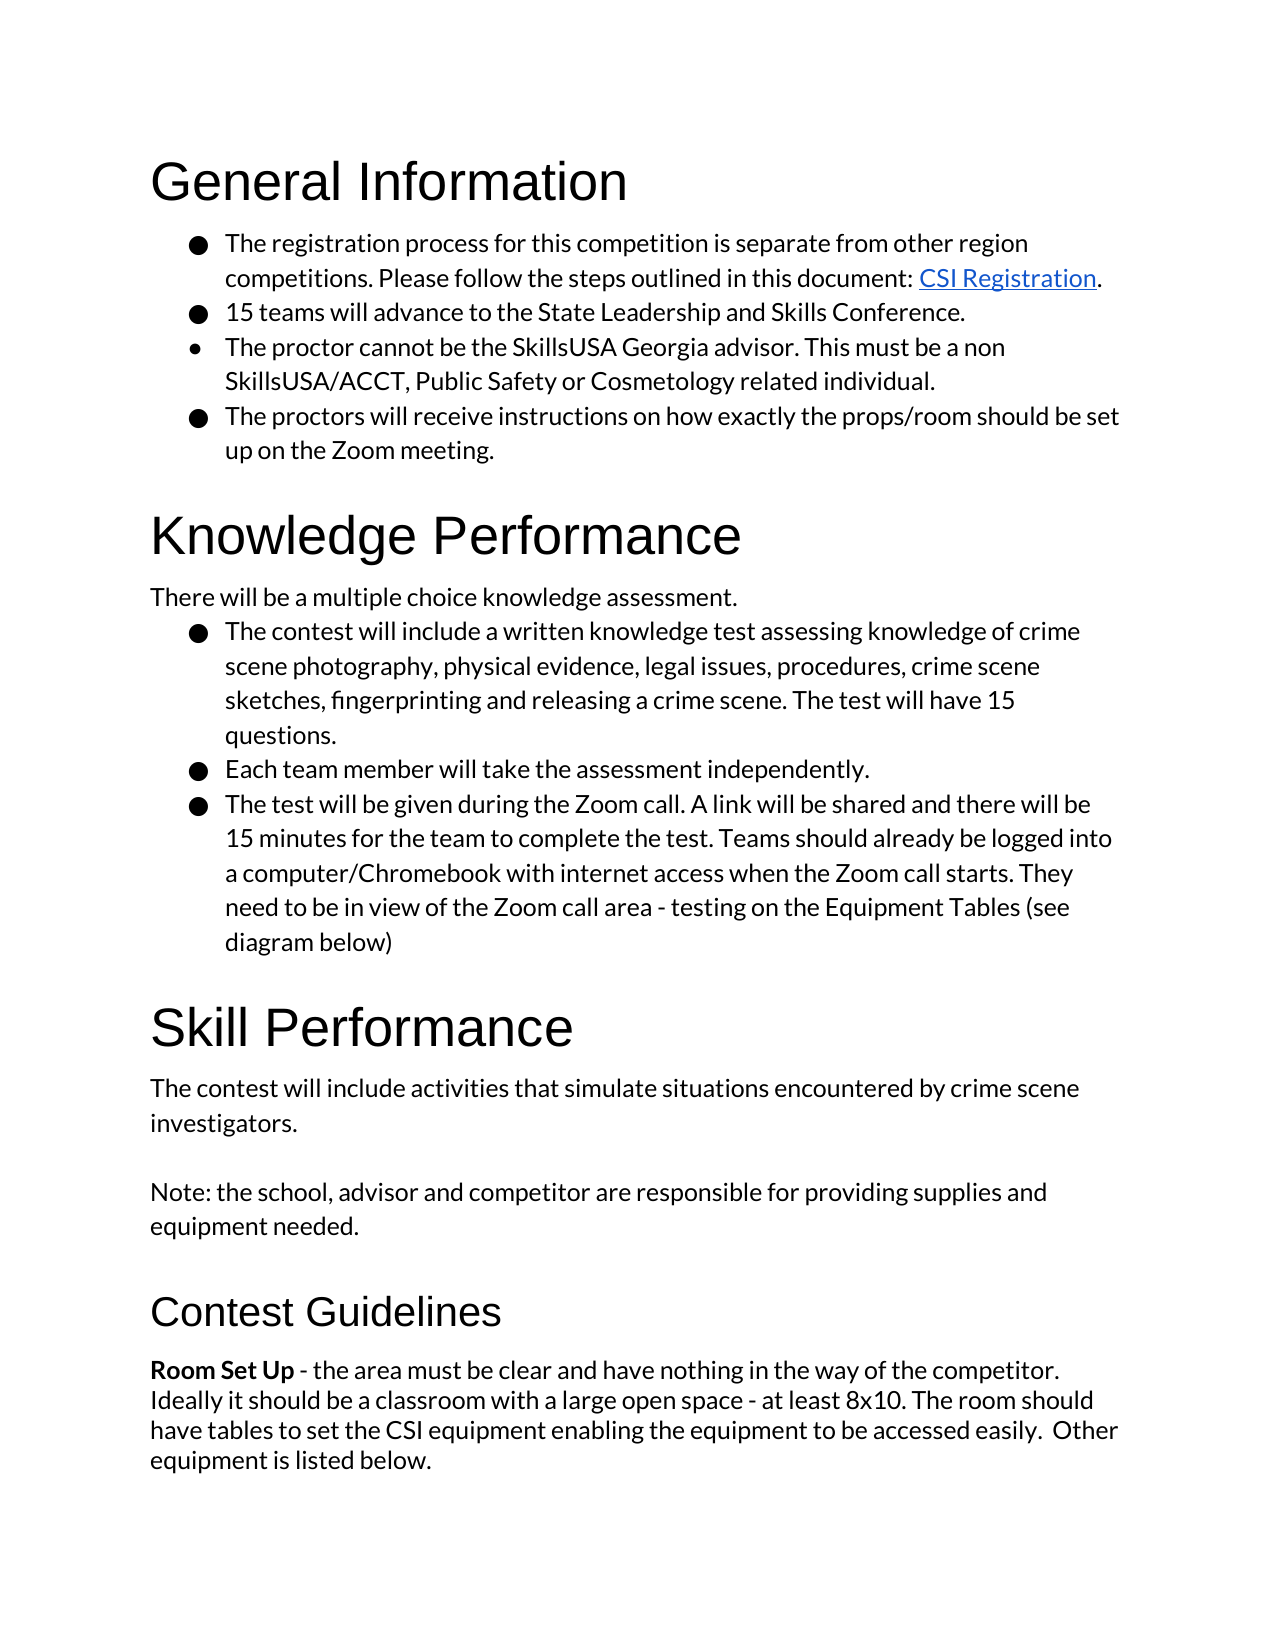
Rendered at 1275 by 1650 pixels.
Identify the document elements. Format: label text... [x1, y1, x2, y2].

text The contest will include activities that simulate situations encountered by crime scene investigators. [150, 1073, 1125, 1137]
list The proctor cannot be the SkillsUSA Georgia advisor. This must be a non SkillsUSA/ACCT, Public Safety or Cosmetology related individual. [187, 331, 1125, 396]
text There will be a multiple choice knowledge assessment. [150, 581, 1125, 611]
list The contest will include a written knowledge test assessing knowledge of crime scene photography, physical evidence, legal issues, procedures, crime scene sketches, fingerprinting and releasing a crime scene. The test will have 15 questions. [187, 616, 1125, 749]
list The proctors will receive instructions on how exactly the props/room should be set up on the Zoom meeting. [187, 400, 1125, 465]
list Each team member will take the assessment independently. [187, 754, 1125, 784]
title Skill Performance [150, 995, 1125, 1057]
list The test will be given during the Zoom call. A link will be shared and there will be 15 minutes for the team to complete the test. Teams should already be logged into a computer/Chromebook with internet access when the Zoom call starts. They need to be in view of the Zoom call area - testing on the Equipment Tables (see diagram below) [187, 788, 1125, 956]
text Note: the school, advisor and competitor are responsible for providing supplies and equipment needed. [150, 1176, 1125, 1241]
list 15 teams will advance to the State Leadership and Skills Conference. [187, 297, 1125, 327]
text Room Set Up - the area must be clear and have nothing in the way of the competitor. Ideally it should be a classroom with a large open space - at least 8x10. The room should have tables to set the CSI equipment enabling the equipment to be accessed easily. Other equipment is listed below. [150, 1355, 1125, 1475]
title General Information [150, 150, 1125, 212]
title Knowledge Performance [150, 504, 1125, 566]
list The registration process for this competition is separate from other region competitions. Please follow the steps outlined in this document: CSI Registration. [187, 228, 1125, 292]
subtitle Contest Guidelines [150, 1287, 1125, 1335]
